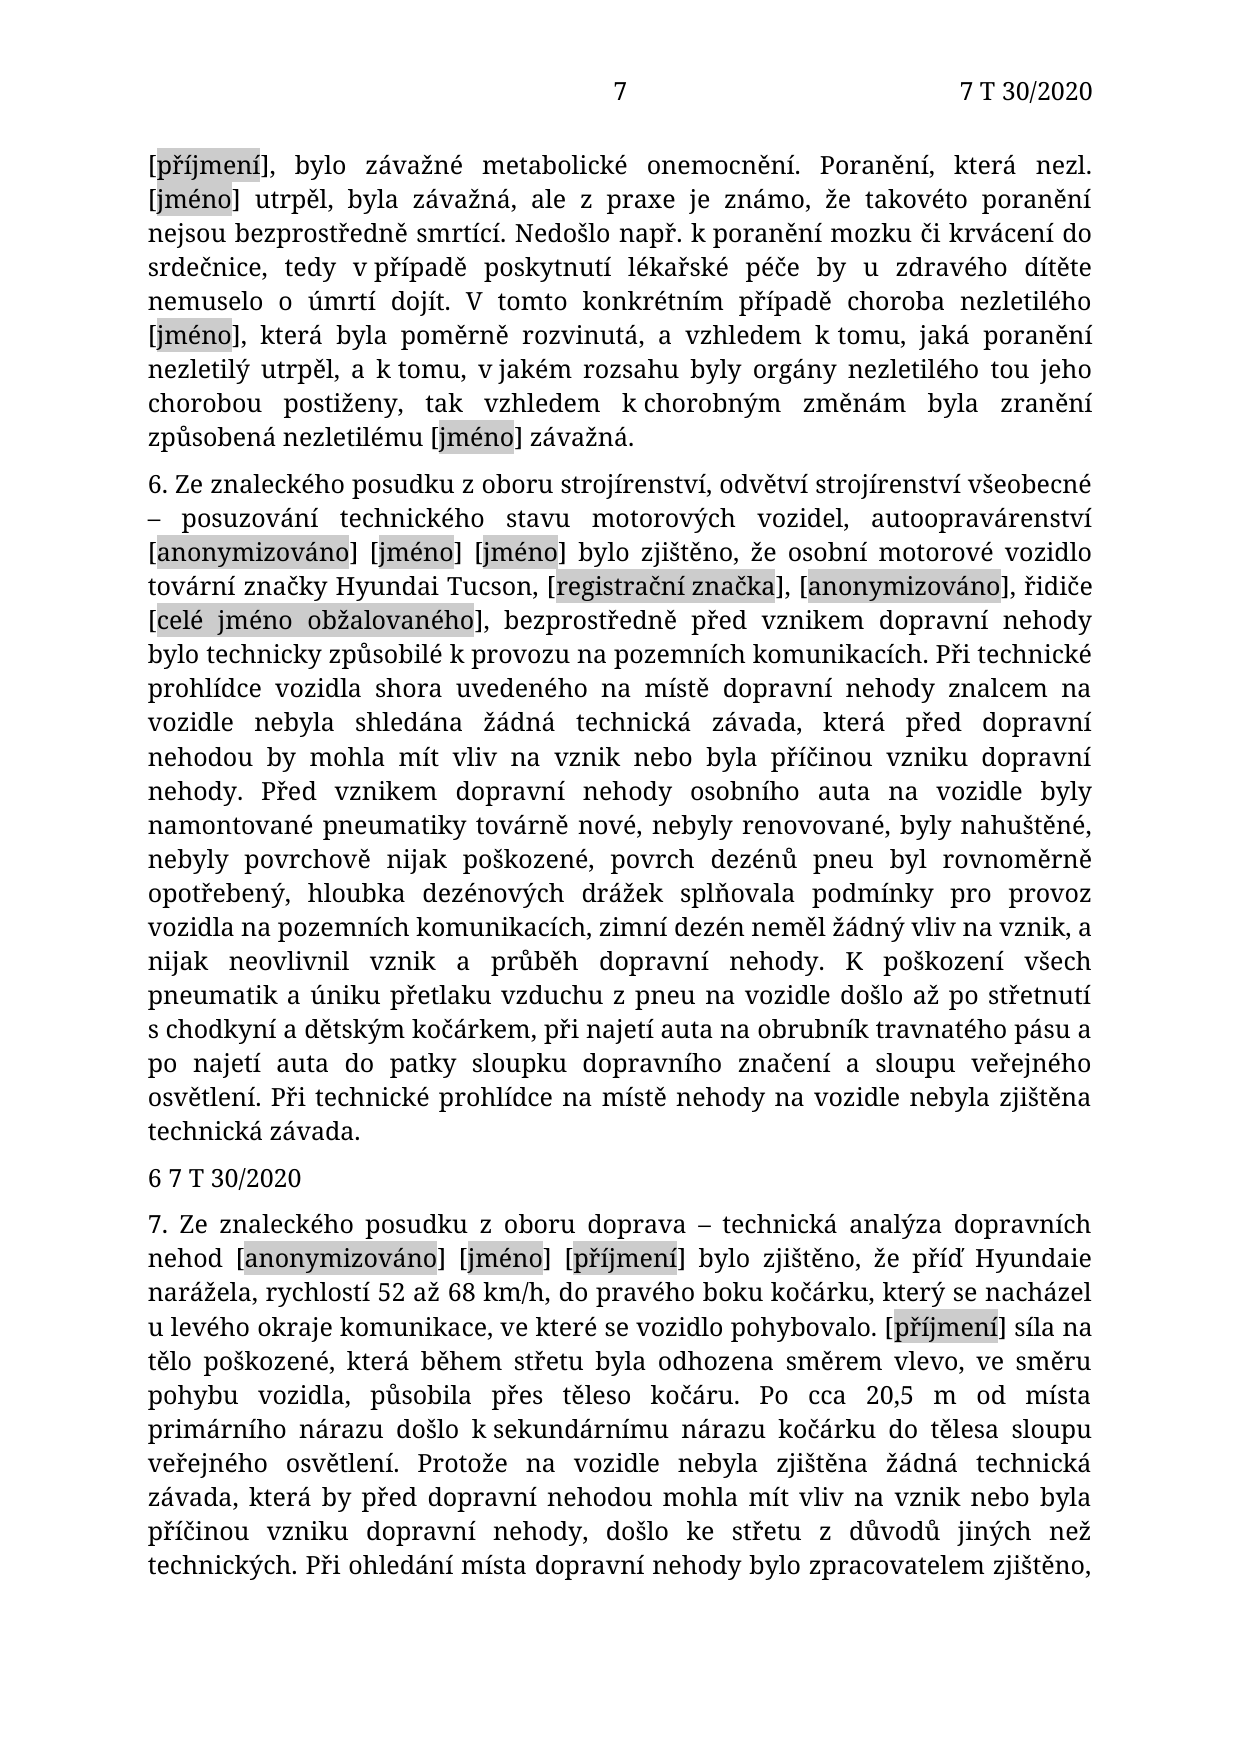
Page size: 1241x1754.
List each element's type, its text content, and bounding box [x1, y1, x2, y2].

text 6. Ze znaleckého posudku z oboru strojírenství, odvětví strojírenství všeobecné – posuzování technického stavu motorových vozidel, autoopravárenství [anonymizováno] [jméno] [jméno] bylo zjištěno, že osobní motorové vozidlo tovární značky Hyundai Tucson, [registrační značka], [anonymizováno], řidiče [celé jméno obžalovaného], bezprostředně před vznikem dopravní nehody bylo technicky způsobilé k provozu na pozemních komunikacích. Při technické prohlídce vozidla shora uvedeného na místě dopravní nehody znalcem na vozidle nebyla shledána žádná technická závada, která před dopravní nehodou by mohla mít vliv na vznik nebo byla příčinou vzniku dopravní nehody. Před vznikem dopravní nehody osobního auta na vozidle byly namontované pneumatiky továrně nové, nebyly renovované, byly nahuštěné, nebyly povrchově nijak poškozené, povrch dezénů pneu byl rovnoměrně opotřebený, hloubka dezénových drážek splňovala podmínky pro provoz vozidla na pozemních komunikacích, zimní dezén neměl žádný vliv na vznik, a nijak neovlivnil vznik a průběh dopravní nehody. K poškození všech pneumatik a úniku přetlaku vzduchu z pneu na vozidle došlo až po střetnutí s chodkyní a dětským kočárkem, při najetí auta na obrubník travnatého pásu a po najetí auta do patky sloupku dopravního značení a sloupu veřejného osvětlení. Při technické prohlídce na místě nehody na vozidle nebyla zjištěna technická závada. [148, 467, 1093, 1148]
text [148, 1207, 1093, 1582]
text 6 7 T 30/2020 [148, 1160, 1093, 1194]
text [148, 148, 1093, 454]
